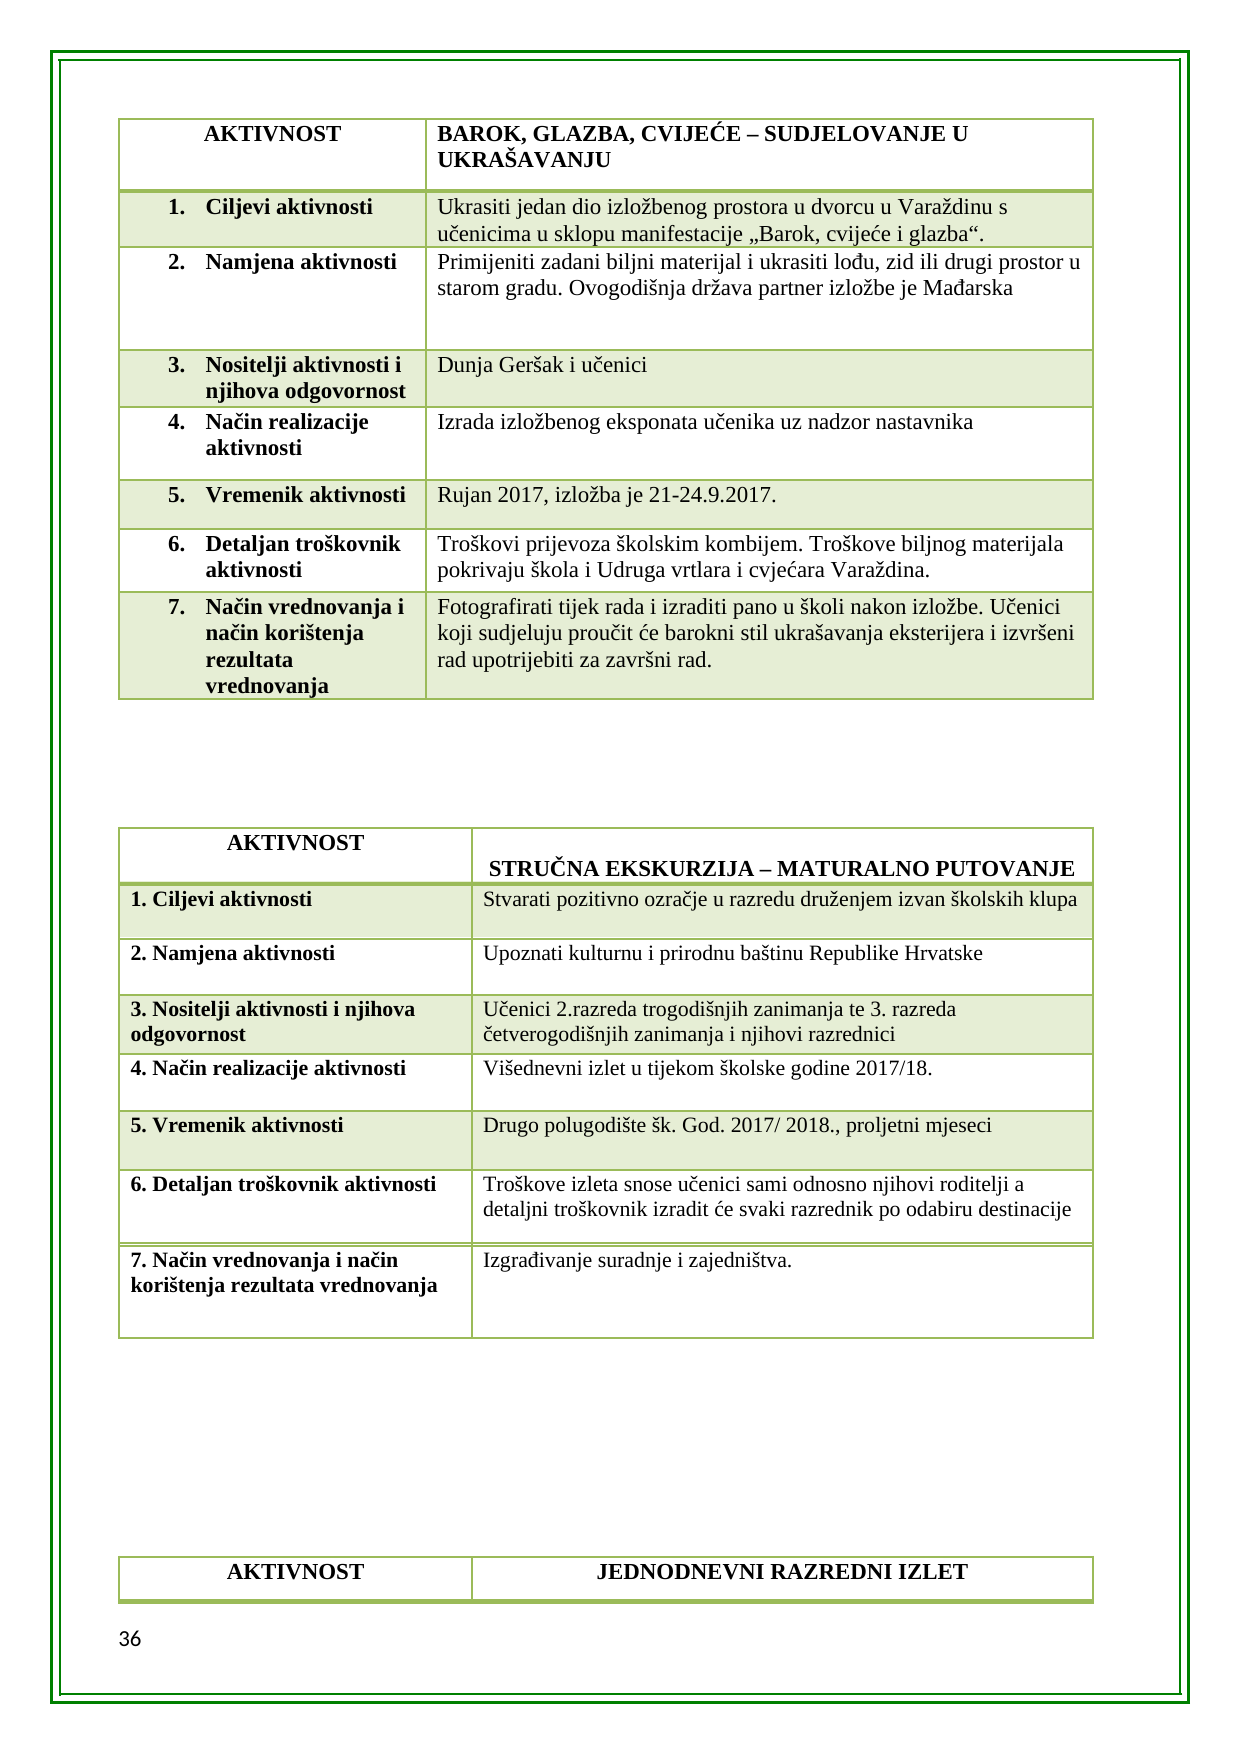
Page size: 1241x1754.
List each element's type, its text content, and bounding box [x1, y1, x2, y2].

table_cell 5. Vremenik aktivnosti [120, 1112, 471, 1169]
table_cell Upoznati kulturnu i prirodnu baštinu Republike Hrvatske [473, 940, 1092, 994]
table_cell Namjena aktivnosti [120, 248, 425, 349]
table_cell 4. Način realizacije aktivnosti [120, 1055, 471, 1109]
table_cell Troškove izleta snose učenici sami odnosno njihovi roditelji a detaljni troškovnik izradit će svaki razrednik po odabiru destinacije [473, 1171, 1092, 1242]
table_cell Rujan 2017, izložba je 21-24.9.2017. [427, 481, 1092, 528]
table_header AKTIVNOST [120, 1558, 471, 1599]
table_cell 6. Detaljan troškovnik aktivnosti [120, 1171, 471, 1242]
table_cell Dunja Geršak i učenici [427, 351, 1092, 406]
table_cell Izgrađivanje suradnje i zajedništva. [473, 1247, 1092, 1337]
table_cell Način vrednovanja i način korištenja rezultata vrednovanja [120, 593, 425, 698]
table_cell Ciljevi aktivnosti [120, 193, 425, 246]
table_cell 7. Način vrednovanja i način korištenja rezultata vrednovanja [120, 1247, 471, 1337]
table_cell 3. Nositelji aktivnosti i njihova odgovornost [120, 996, 471, 1053]
table_cell Stvarati pozitivno ozračje u razredu druženjem izvan školskih klupa [473, 886, 1092, 937]
table_cell Način realizacije aktivnosti [120, 408, 425, 479]
table_cell Izrada izložbenog eksponata učenika uz nadzor nastavnika [427, 408, 1092, 479]
table_header STRUČNA EKSKURZIJA – MATURALNO PUTOVANJE [473, 829, 1092, 881]
table_cell Troškovi prijevoza školskim kombijem. Troškove biljnog materijala pokrivaju škola i Udruga vrtlara i cvjećara Varaždina. [427, 530, 1092, 591]
table_cell Fotografirati tijek rada i izraditi pano u školi nakon izložbe. Učenici koji sudjeluju proučit će barokni stil ukrašavanja eksterijera i izvršeni rad upotrijebiti za završni rad. [427, 593, 1092, 698]
table_header JEDNODNEVNI RAZREDNI IZLET [473, 1558, 1092, 1599]
table_cell Primijeniti zadani biljni materijal i ukrasiti lođu, zid ili drugi prostor u starom gradu. Ovogodišnja država partner izložbe je Mađarska [427, 248, 1092, 349]
table_cell 1. Ciljevi aktivnosti [120, 886, 471, 937]
table_header AKTIVNOST [120, 120, 425, 188]
table_cell Drugo polugodište šk. God. 2017/ 2018., proljetni mjeseci [473, 1112, 1092, 1169]
table_cell Ukrasiti jedan dio izložbenog prostora u dvorcu u Varaždinu s učenicima u sklopu manifestacije „Barok, cvijeće i glazba“. [427, 193, 1092, 246]
table_cell Nositelji aktivnosti i njihova odgovornost [120, 351, 425, 406]
table_cell Višednevni izlet u tijekom školske godine 2017/18. [473, 1055, 1092, 1109]
table_cell Učenici 2.razreda trogodišnjih zanimanja te 3. razreda četverogodišnjih zanimanja i njihovi razrednici [473, 996, 1092, 1053]
table_header BAROK, GLAZBA, CVIJEĆE – SUDJELOVANJE U UKRAŠAVANJU [427, 120, 1092, 188]
table_cell 2. Namjena aktivnosti [120, 940, 471, 994]
table_cell Vremenik aktivnosti [120, 481, 425, 528]
table_cell Detaljan troškovnik aktivnosti [120, 530, 425, 591]
table_header AKTIVNOST [120, 829, 471, 881]
